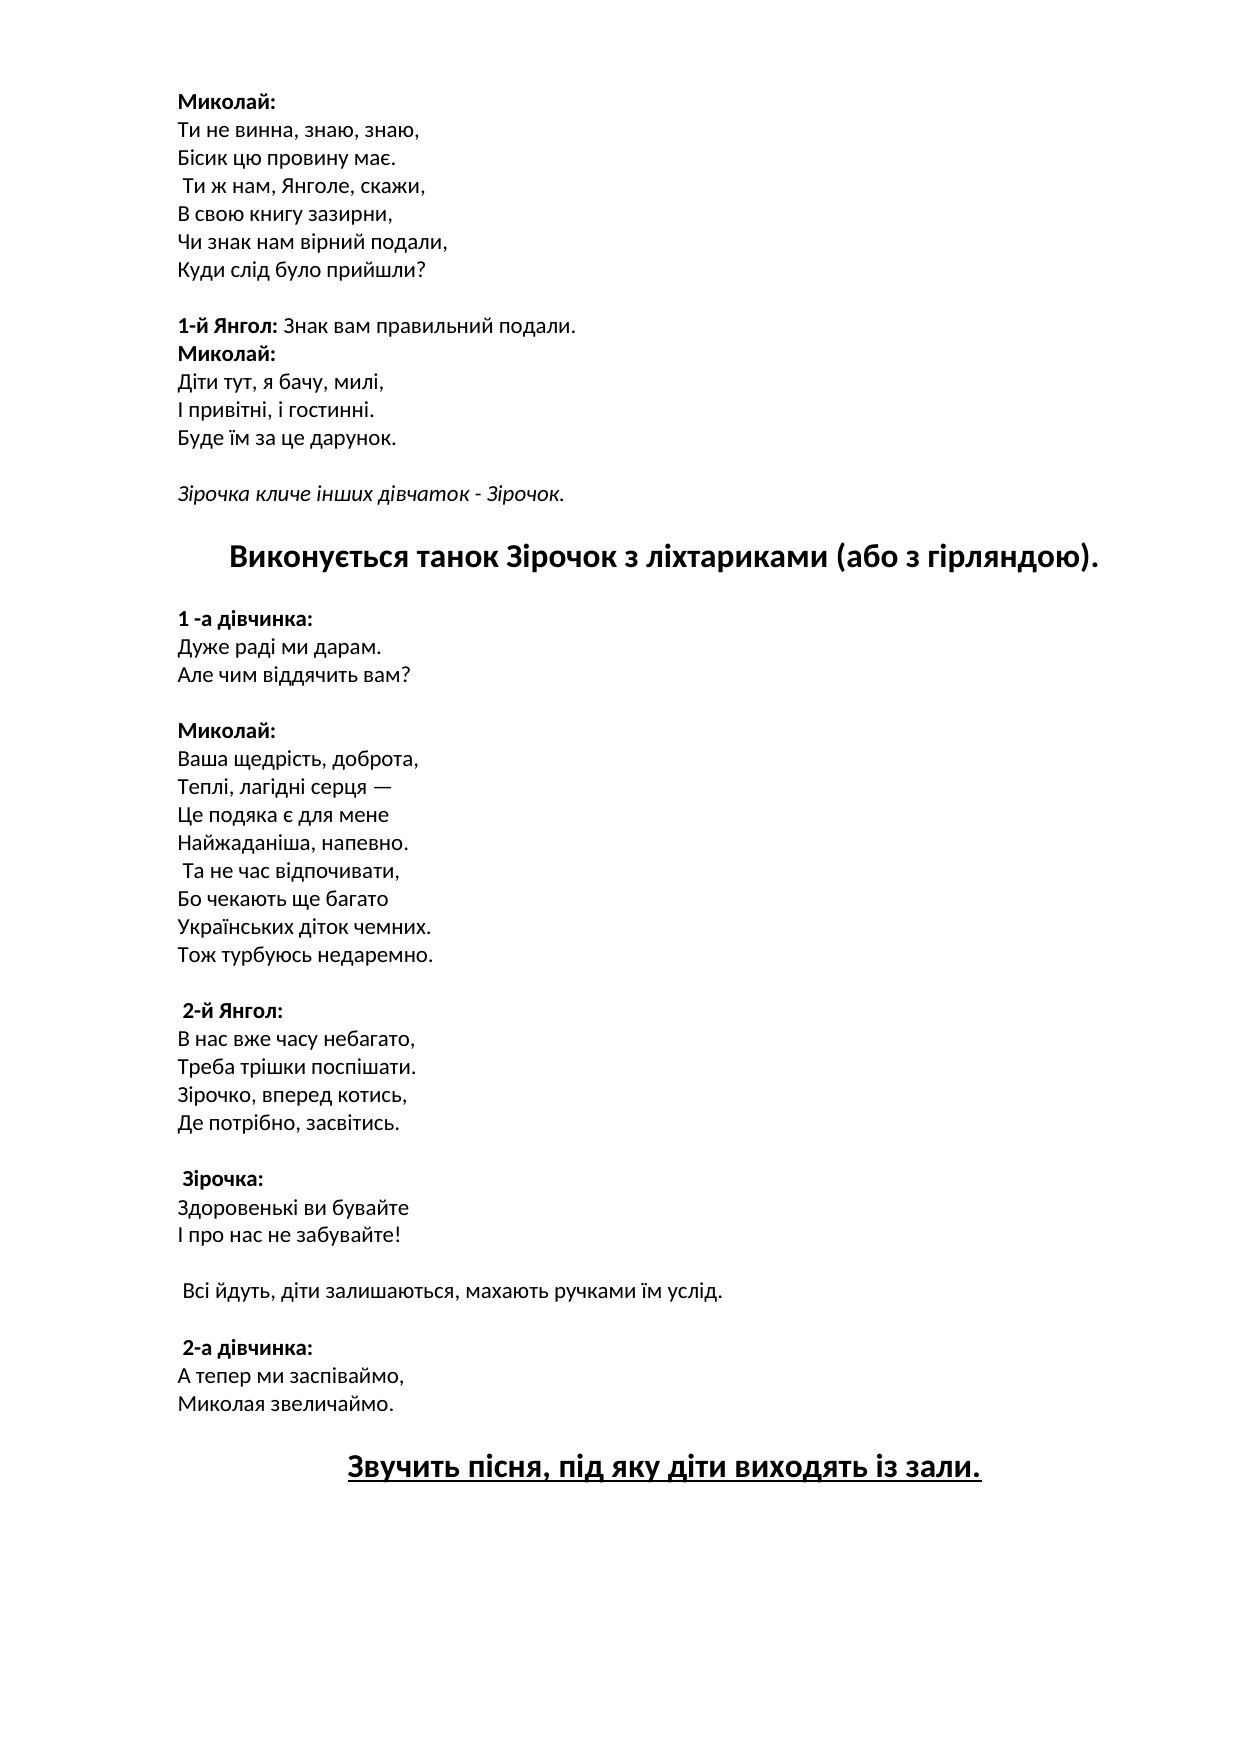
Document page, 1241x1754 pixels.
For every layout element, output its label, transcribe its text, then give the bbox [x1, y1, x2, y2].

text Зірочка: [177, 1164, 1152, 1193]
text Дуже раді ми дарам. [177, 632, 1152, 660]
text Тож турбуюсь недаремно. [177, 940, 1152, 968]
text Ваша щедрість, доброта, [177, 744, 1152, 772]
text І привітні, і гостинні. [177, 395, 1152, 423]
text Чи знак нам вірний подали, [177, 227, 1152, 255]
text Ти не винна, знаю, знаю, [177, 115, 1152, 143]
text 2-а дівчинка: [177, 1333, 1152, 1361]
text Найжаданіша, напевно. [177, 828, 1152, 856]
text Але чим віддячить вам? [177, 660, 1152, 688]
text Зірочка кличе інших дівчаток - Зірочок. [177, 479, 1152, 507]
text Всі йдуть, діти залишаються, махають ручками їм услід. [177, 1277, 1152, 1305]
text Миколай: [177, 716, 1152, 744]
text Миколая звеличаймо. [177, 1389, 1152, 1417]
text Діти тут, я бачу, милі, [177, 367, 1152, 395]
text Треба трішки поспішати. [177, 1052, 1152, 1081]
text Та не час відпочивати, [177, 856, 1152, 884]
text 2-й Янгол: [177, 996, 1152, 1024]
text Це подяка є для мене [177, 800, 1152, 828]
text А тепер ми заспіваймо, [177, 1361, 1152, 1389]
text Теплі, лагідні серця — [177, 772, 1152, 800]
text В свою книгу зазирни, [177, 199, 1152, 227]
text Українських діток чемних. [177, 912, 1152, 940]
text І про нас не забувайте! [177, 1221, 1152, 1249]
text 1 -а дівчинка: [177, 604, 1152, 632]
text Здоровенькі ви бувайте [177, 1193, 1152, 1221]
text Буде їм за це дарунок. [177, 423, 1152, 451]
text Бісик цю провину має. [177, 143, 1152, 171]
text Де потрібно, засвітись. [177, 1108, 1152, 1137]
text 1-й Янгол: Знак вам правильний подали. [177, 311, 1152, 339]
text Куди слід було прийшли? [177, 255, 1152, 283]
text Миколай: [177, 87, 1152, 115]
text Миколай: [177, 339, 1152, 367]
text Звучить пісня, під яку діти виходять із зали. [177, 1445, 1152, 1486]
text Зірочко, вперед котись, [177, 1081, 1152, 1108]
text Виконується танок Зірочок з ліхтариками (або з гірляндою). [177, 535, 1152, 576]
text Ти ж нам, Янголе, скажи, [177, 171, 1152, 199]
text В нас вже часу небагато, [177, 1024, 1152, 1052]
text Бо чекають ще багато [177, 884, 1152, 912]
